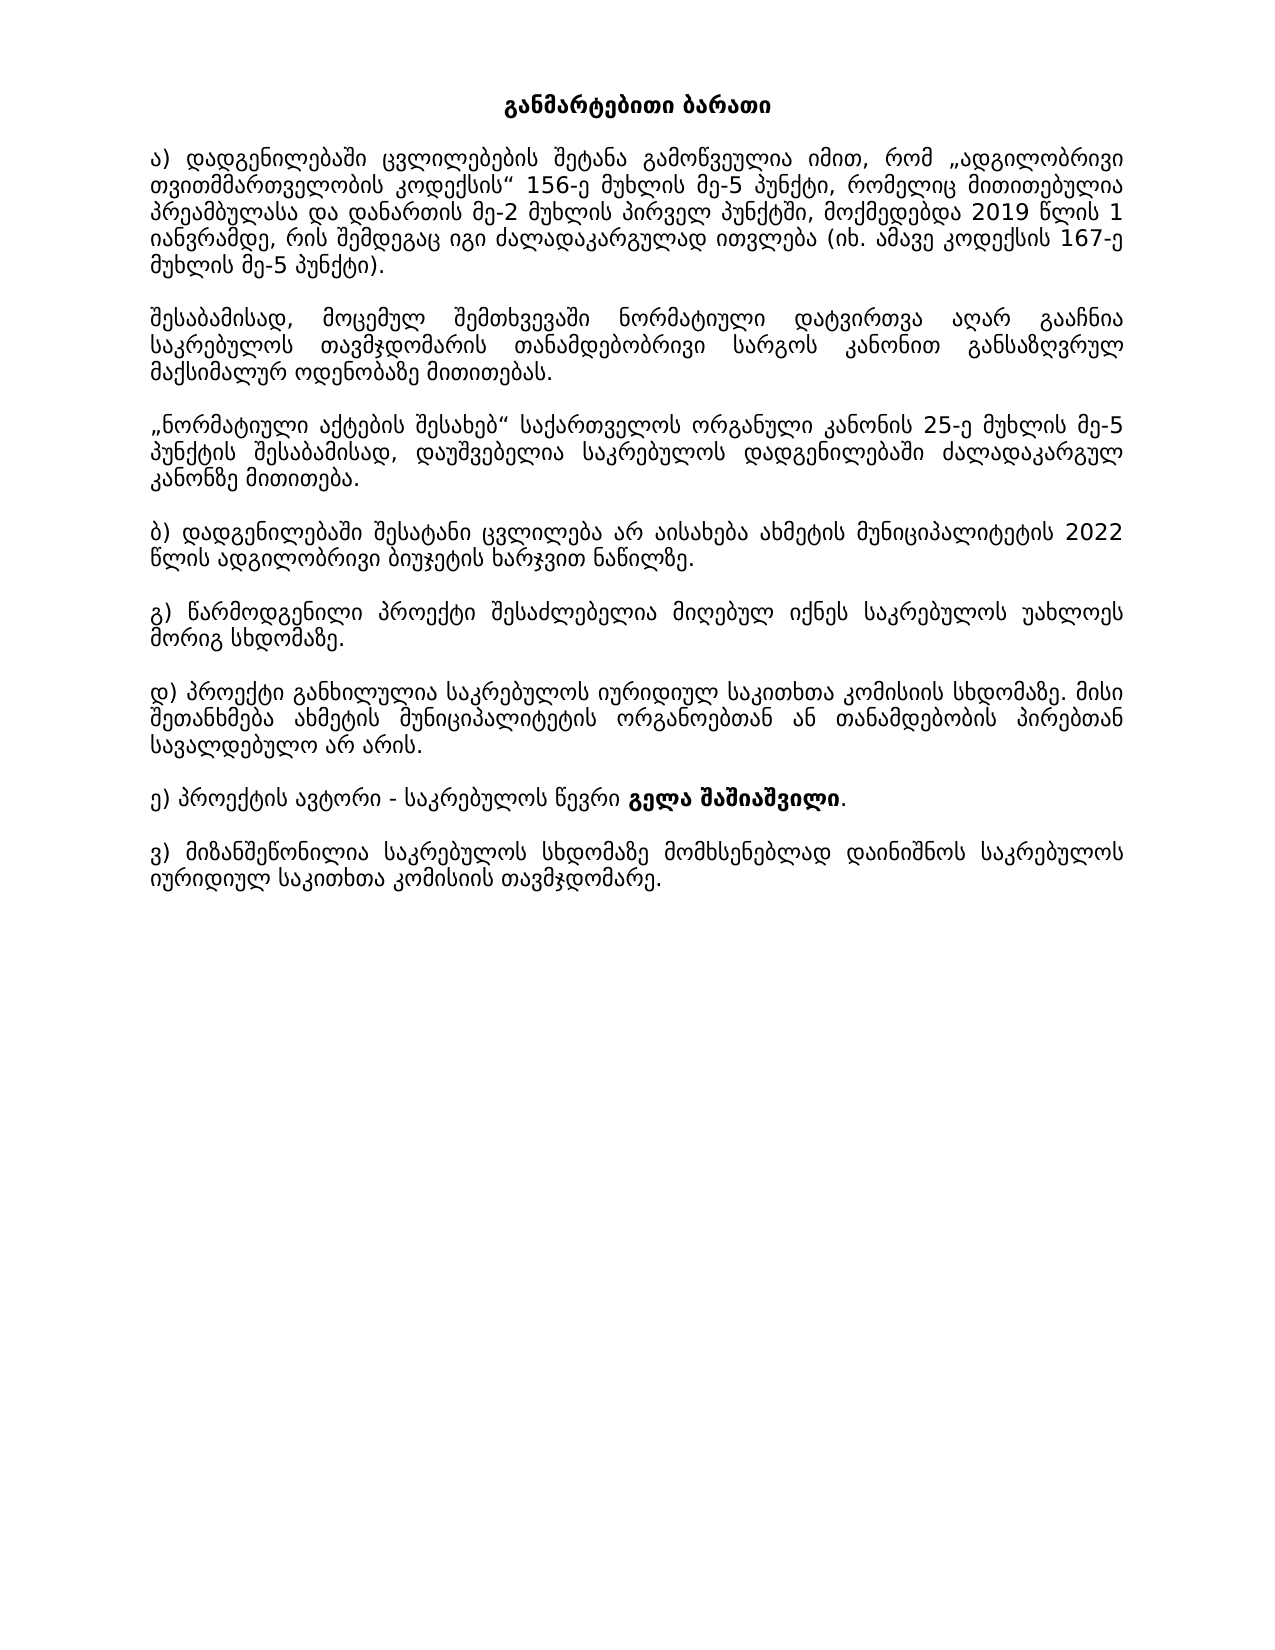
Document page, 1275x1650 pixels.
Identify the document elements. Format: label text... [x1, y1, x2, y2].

text ე) პროექტის ავტორი - საკრებულოს წევრი გელა შაშიაშვილი. [150, 786, 1125, 812]
text განმარტებითი ბარათი [150, 92, 1125, 119]
text დ) პროექტი განხილულია საკრებულოს იურიდიულ საკითხთა კომისიის სხდომაზე. მისი შეთანხმება ახმეტის მუნიციპალიტეტის ორგანოებთან ან თანამდებობის პირებთან სავალდებულო არ არის. [150, 679, 1125, 759]
text შესაბამისად, მოცემულ შემთხვევაში ნორმატიული დატვირთვა აღარ გააჩნია საკრებულოს თავმჯდომარის თანამდებობრივი სარგოს კანონით განსაზღვრულ მაქსიმალურ ოდენობაზე მითითებას. [150, 306, 1125, 386]
text ა) დადგენილებაში ცვლილებების შეტანა გამოწვეულია იმით, რომ „ადგილობრივი თვითმმართველობის კოდექსის“ 156-ე მუხლის მე-5 პუნქტი, რომელიც მითითებულია პრეამბულასა და დანართის მე-2 მუხლის პირველ პუნქტში, მოქმედებდა 2019 წლის 1 იანვრამდე, რის შემდეგაც იგი ძალადაკარგულად ითვლება (იხ. ამავე კოდექსის 167-ე მუხლის მე-5 პუნქტი). [150, 146, 1125, 279]
text ბ) დადგენილებაში შესატანი ცვლილება არ აისახება ახმეტის მუნიციპალიტეტის 2022 წლის ადგილობრივი ბიუჯეტის ხარჯვით ნაწილზე. [150, 519, 1125, 572]
text გ) წარმოდგენილი პროექტი შესაძლებელია მიღებულ იქნეს საკრებულოს უახლოეს მორიგ სხდომაზე. [150, 599, 1125, 652]
text „ნორმატიული აქტების შესახებ“ საქართველოს ორგანული კანონის 25-ე მუხლის მე-5 პუნქტის შესაბამისად, დაუშვებელია საკრებულოს დადგენილებაში ძალადაკარგულ კანონზე მითითება. [150, 412, 1125, 492]
text ვ) მიზანშეწონილია საკრებულოს სხდომაზე მომხსენებლად დაინიშნოს საკრებულოს იურიდიულ საკითხთა კომისიის თავმჯდომარე. [150, 839, 1125, 892]
